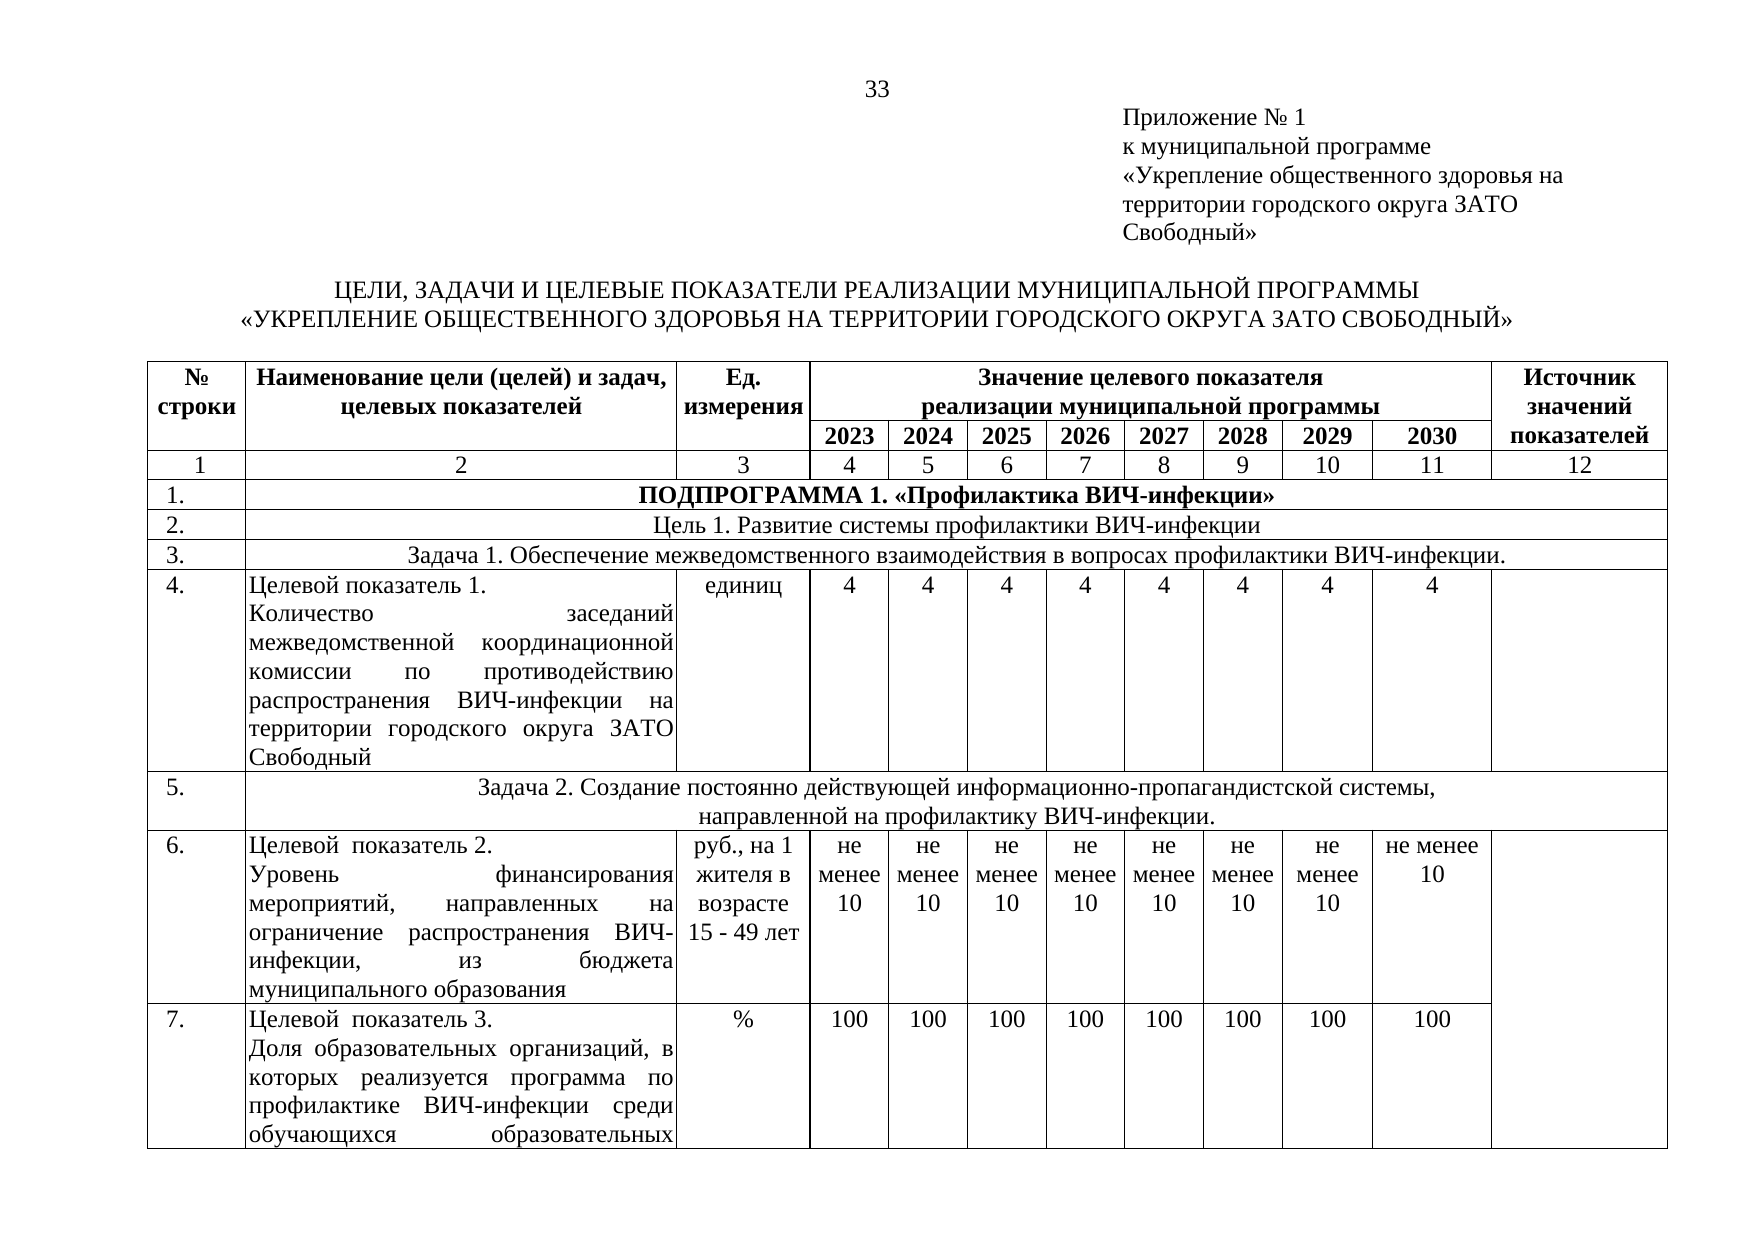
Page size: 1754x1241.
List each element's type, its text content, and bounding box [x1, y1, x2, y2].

table_cell Задача 2. Создание постоянно действующей информационно-пропагандистской системы, направленной на профилактику ВИЧ-инфекции. [246, 772, 1667, 829]
table_cell 4 [1373, 570, 1491, 771]
table_cell [148, 1004, 245, 1148]
table_cell Целевой показатель 1. Количество заседаний межведомственной координационной комиссии по противодействию распространения ВИЧ-инфекции на территории городского округа ЗАТО Свободный [246, 570, 676, 771]
table_cell 10 [1283, 451, 1372, 479]
table_header Наименование цели (целей) и задач, целевых показателей [246, 362, 676, 449]
table_cell ПОДПРОГРАММА 1. «Профилактика ВИЧ-инфекции» [246, 480, 1667, 509]
table_cell 4 [1047, 570, 1124, 771]
text «УКРЕПЛЕНИЕ ОБЩЕСТВЕННОГО ЗДОРОВЬЯ НА ТЕРРИТОРИИ ГОРОДСКОГО ОКРУГА ЗАТО СВОБОДНЫЙ» [118, 304, 1636, 332]
text Приложение № 1 [1122, 102, 1636, 131]
table_cell 100 [968, 1004, 1046, 1148]
table_cell Задача 1. Обеспечение межведомственного взаимодействия в вопросах профилактики ВИЧ-инфекции. [246, 540, 1667, 569]
table_cell единиц [677, 570, 809, 771]
table_cell 4 [968, 570, 1046, 771]
table_cell [148, 510, 245, 539]
table_cell [148, 570, 245, 771]
table_cell 2030 [1373, 421, 1491, 449]
table_cell не менее 10 [1047, 831, 1124, 1003]
table_header Значение целевого показателя реализации муниципальной программы [811, 362, 1491, 420]
table_cell 4 [1283, 570, 1372, 771]
table_cell 2026 [1047, 421, 1124, 449]
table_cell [246, 1004, 676, 1148]
table_cell [1492, 831, 1667, 1148]
table_header Ед. измерения [677, 362, 809, 449]
table_cell 4 [811, 570, 888, 771]
table_cell 2024 [889, 421, 967, 449]
text ЦЕЛИ, ЗАДАЧИ И ЦЕЛЕВЫЕ ПОКАЗАТЕЛИ РЕАЛИЗАЦИИ МУНИЦИПАЛЬНОЙ ПРОГРАММЫ [118, 275, 1636, 304]
table_cell 12 [1492, 451, 1667, 479]
table_cell % [677, 1004, 809, 1148]
table_cell 11 [1373, 451, 1491, 479]
table_cell 4 [1204, 570, 1282, 771]
table_cell 100 [1125, 1004, 1203, 1148]
table_cell 2029 [1283, 421, 1372, 449]
text «Укрепление общественного здоровья на территории городского округа ЗАТО Свободный» [1122, 160, 1636, 246]
table_cell 4 [889, 570, 967, 771]
table_cell [1492, 570, 1667, 771]
table_cell 100 [889, 1004, 967, 1148]
text к муниципальной программе [1122, 131, 1636, 160]
table_cell 100 [1373, 1004, 1491, 1148]
table_cell 7 [1047, 451, 1124, 479]
table_cell [148, 480, 245, 509]
table_header № строки [148, 362, 245, 449]
table_cell 100 [1204, 1004, 1282, 1148]
table_cell не менее 10 [1125, 831, 1203, 1003]
table_cell не менее 10 [968, 831, 1046, 1003]
table_cell [148, 831, 245, 1003]
table_cell не менее 10 [811, 831, 888, 1003]
table_cell 4 [811, 451, 888, 479]
table_cell 100 [1283, 1004, 1372, 1148]
table_cell 8 [1125, 451, 1203, 479]
table_cell 6 [968, 451, 1046, 479]
table_cell 1 [148, 451, 245, 479]
table_cell [148, 772, 245, 829]
table_cell 100 [1047, 1004, 1124, 1148]
table_cell 2023 [811, 421, 888, 449]
table_cell руб., на 1 жителя в возрасте 15 - 49 лет [677, 831, 809, 1003]
table_cell 3 [677, 451, 809, 479]
table_cell не менее 10 [1283, 831, 1372, 1003]
table_cell Цель 1. Развитие системы профилактики ВИЧ-инфекции [246, 510, 1667, 539]
table_cell 4 [1125, 570, 1203, 771]
table_cell 2025 [968, 421, 1046, 449]
table_cell Целевой показатель 2. Уровень финансирования мероприятий, направленных на ограничение распространения ВИЧ-инфекции, из бюджета муниципального образования [246, 831, 676, 1003]
table_cell не менее 10 [1373, 831, 1491, 1003]
table_cell 2 [246, 451, 676, 479]
table_cell 2027 [1125, 421, 1203, 449]
table_cell 100 [811, 1004, 888, 1148]
table_cell не менее 10 [1204, 831, 1282, 1003]
table_cell 2028 [1204, 421, 1282, 449]
table_header Источник значений показателей [1492, 362, 1667, 449]
table_cell не менее 10 [889, 831, 967, 1003]
table_cell 9 [1204, 451, 1282, 479]
table_cell [148, 540, 245, 569]
table_cell 5 [889, 451, 967, 479]
